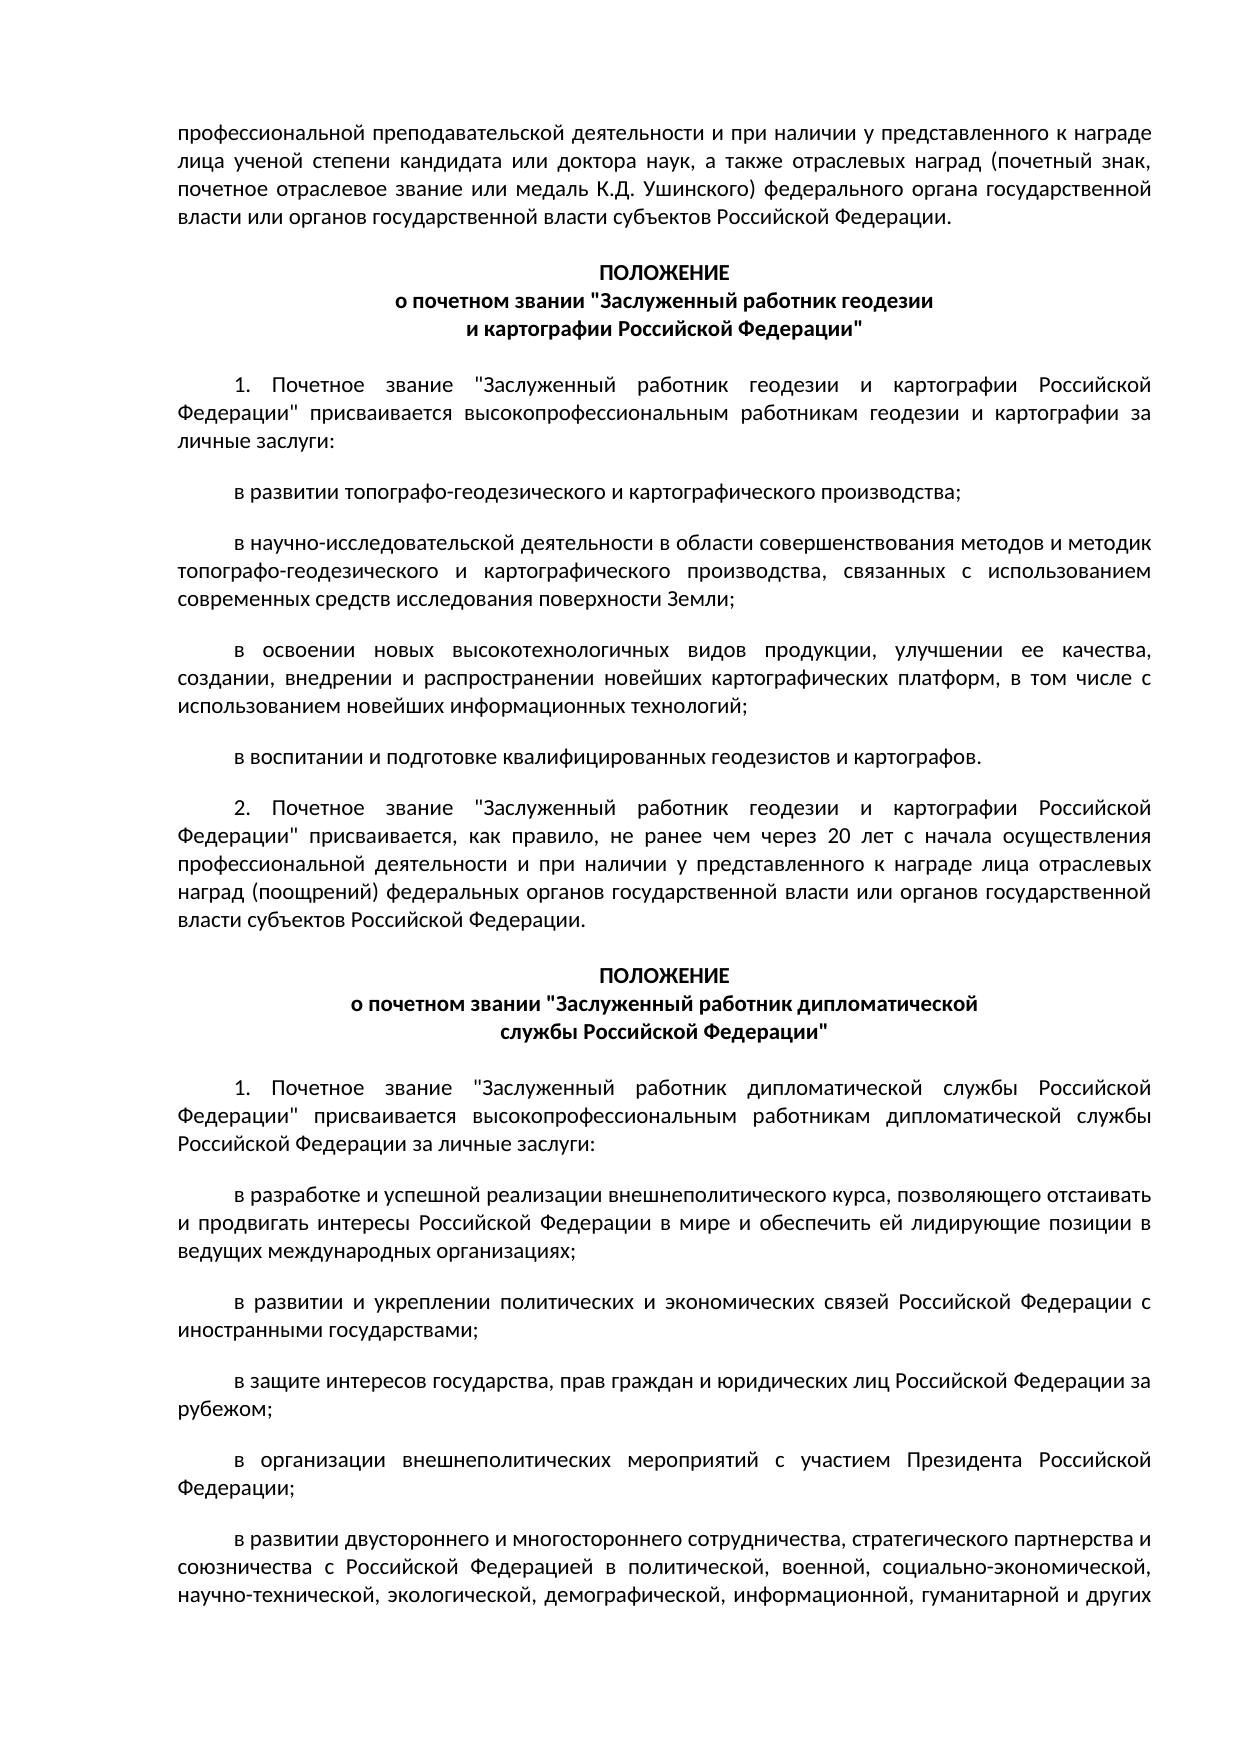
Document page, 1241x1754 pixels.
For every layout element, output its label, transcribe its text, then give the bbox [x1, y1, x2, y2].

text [177, 1524, 1152, 1608]
title службы Российской Федерации" [177, 1017, 1152, 1045]
text в защите интересов государства, прав граждан и юридических лиц Российской Федерации за рубежом; [177, 1366, 1152, 1422]
title ПОЛОЖЕНИЕ [177, 961, 1152, 989]
text в освоении новых высокотехнологичных видов продукции, улучшении ее качества, создании, внедрении и распространении новейших картографических платформ, в том числе с использованием новейших информационных технологий; [177, 635, 1152, 719]
text в развитии и укреплении политических и экономических связей Российской Федерации с иностранными государствами; [177, 1287, 1152, 1343]
text в организации внешнеполитических мероприятий с участием Президента Российской Федерации; [177, 1445, 1152, 1501]
title и картографии Российской Федерации" [177, 314, 1152, 342]
text в воспитании и подготовке квалифицированных геодезистов и картографов. [177, 742, 1152, 770]
text 2. Почетное звание "Заслуженный работник геодезии и картографии Российской Федерации" присваивается, как правило, не ранее чем через 20 лет с начала осуществления профессиональной деятельности и при наличии у представленного к награде лица отраслевых наград (поощрений) федеральных органов государственной власти или органов государственной власти субъектов Российской Федерации. [177, 793, 1152, 933]
text в развитии топографо-геодезического и картографического производства; [177, 477, 1152, 505]
text в разработке и успешной реализации внешнеполитического курса, позволяющего отстаивать и продвигать интересы Российской Федерации в мире и обеспечить ей лидирующие позиции в ведущих международных организациях; [177, 1180, 1152, 1264]
title о почетном звании "Заслуженный работник дипломатической [177, 989, 1152, 1017]
title о почетном звании "Заслуженный работник геодезии [177, 286, 1152, 314]
text в научно-исследовательской деятельности в области совершенствования методов и методик топографо-геодезического и картографического производства, связанных с использованием современных средств исследования поверхности Земли; [177, 528, 1152, 612]
title ПОЛОЖЕНИЕ [177, 258, 1152, 286]
text 1. Почетное звание "Заслуженный работник дипломатической службы Российской Федерации" присваивается высокопрофессиональным работникам дипломатической службы Российской Федерации за личные заслуги: [177, 1073, 1152, 1157]
text 1. Почетное звание "Заслуженный работник геодезии и картографии Российской Федерации" присваивается высокопрофессиональным работникам геодезии и картографии за личные заслуги: [177, 370, 1152, 454]
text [177, 118, 1152, 230]
